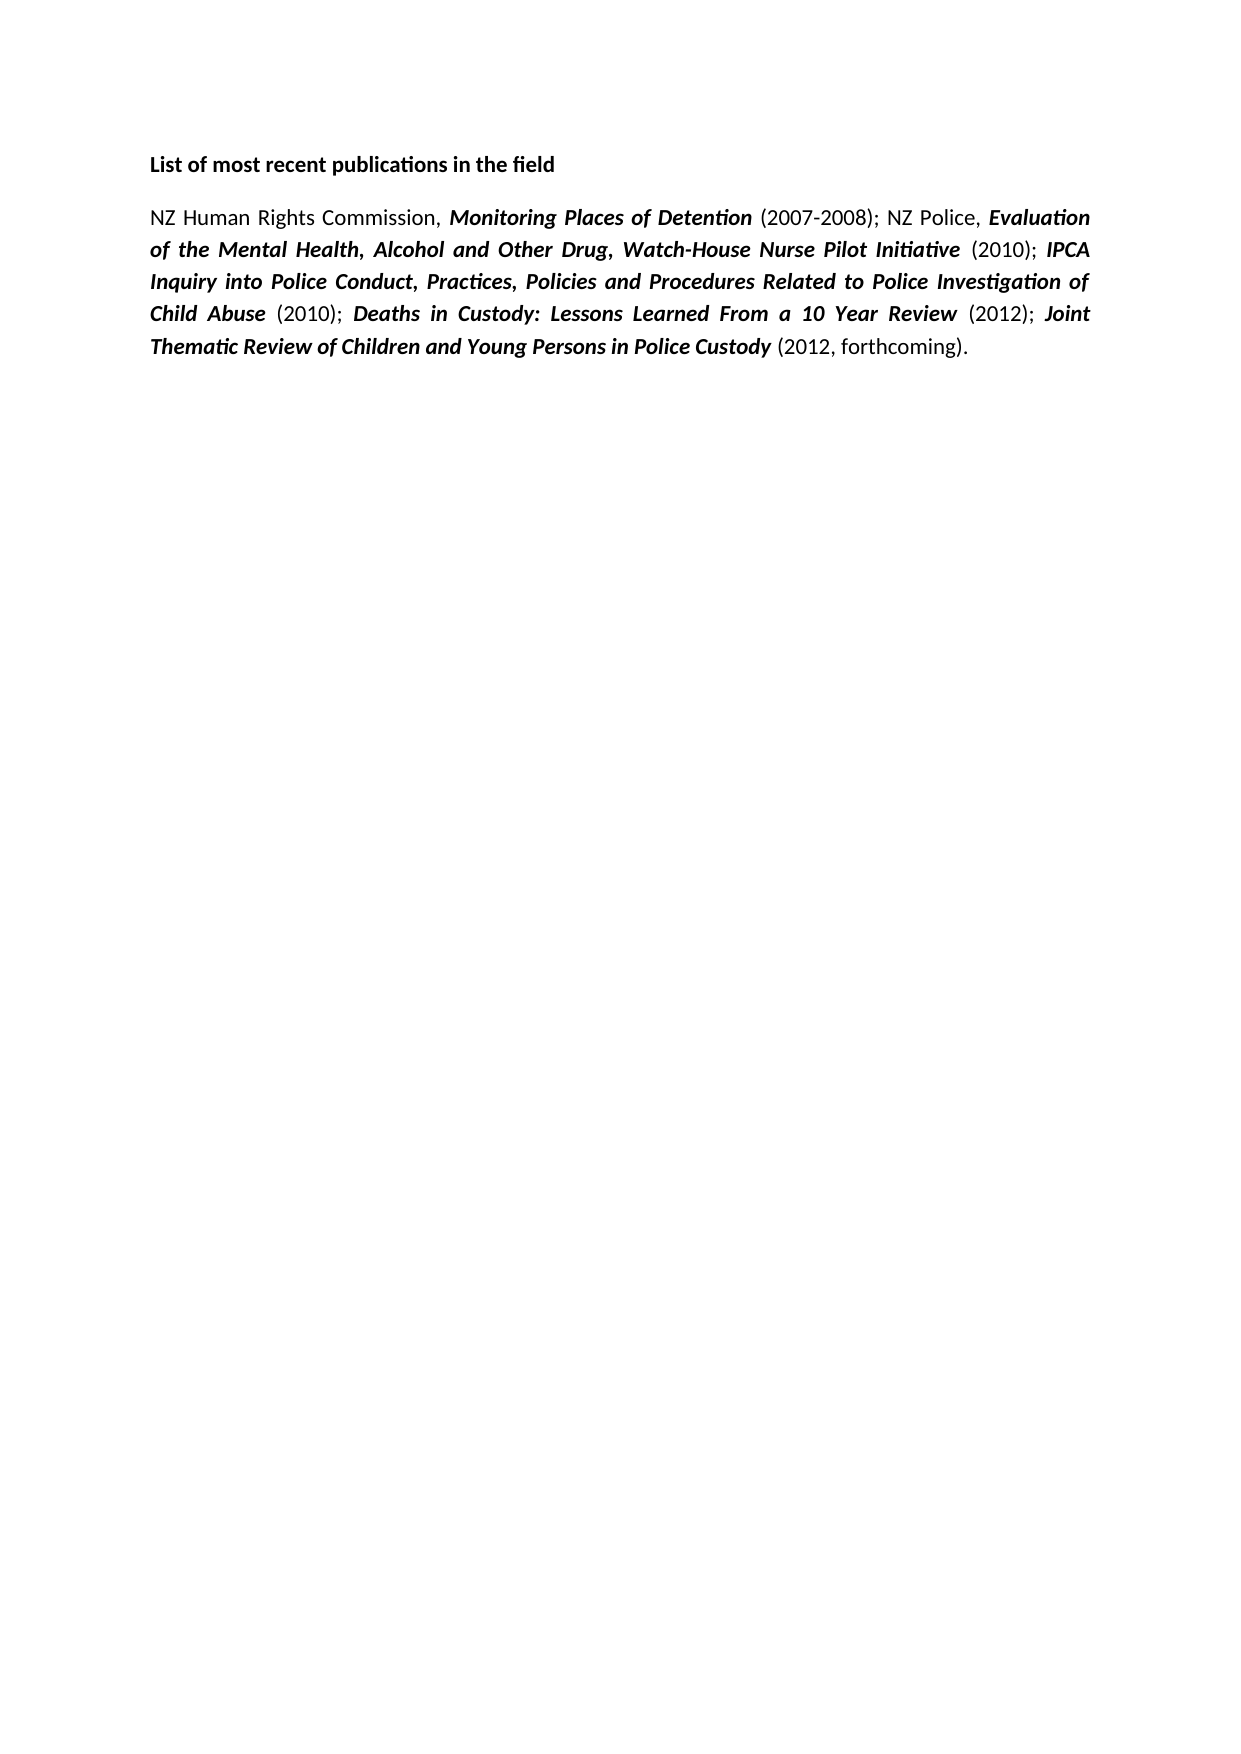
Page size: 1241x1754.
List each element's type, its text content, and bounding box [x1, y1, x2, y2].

text List of most recent publications in the field [150, 150, 1090, 178]
text NZ Human Rights Commission, Monitoring Places of Detention (2007-2008); NZ Police, Evaluation of the Mental Health, Alcohol and Other Drug, Watch-House Nurse Pilot Initiative (2010); IPCA Inquiry into Police Conduct, Practices, Policies and Procedures Related to Police Investigation of Child Abuse (2010); Deaths in Custody: Lessons Learned From a 10 Year Review (2012); Joint Thematic Review of Children and Young Persons in Police Custody (2012, forthcoming). [150, 203, 1090, 360]
